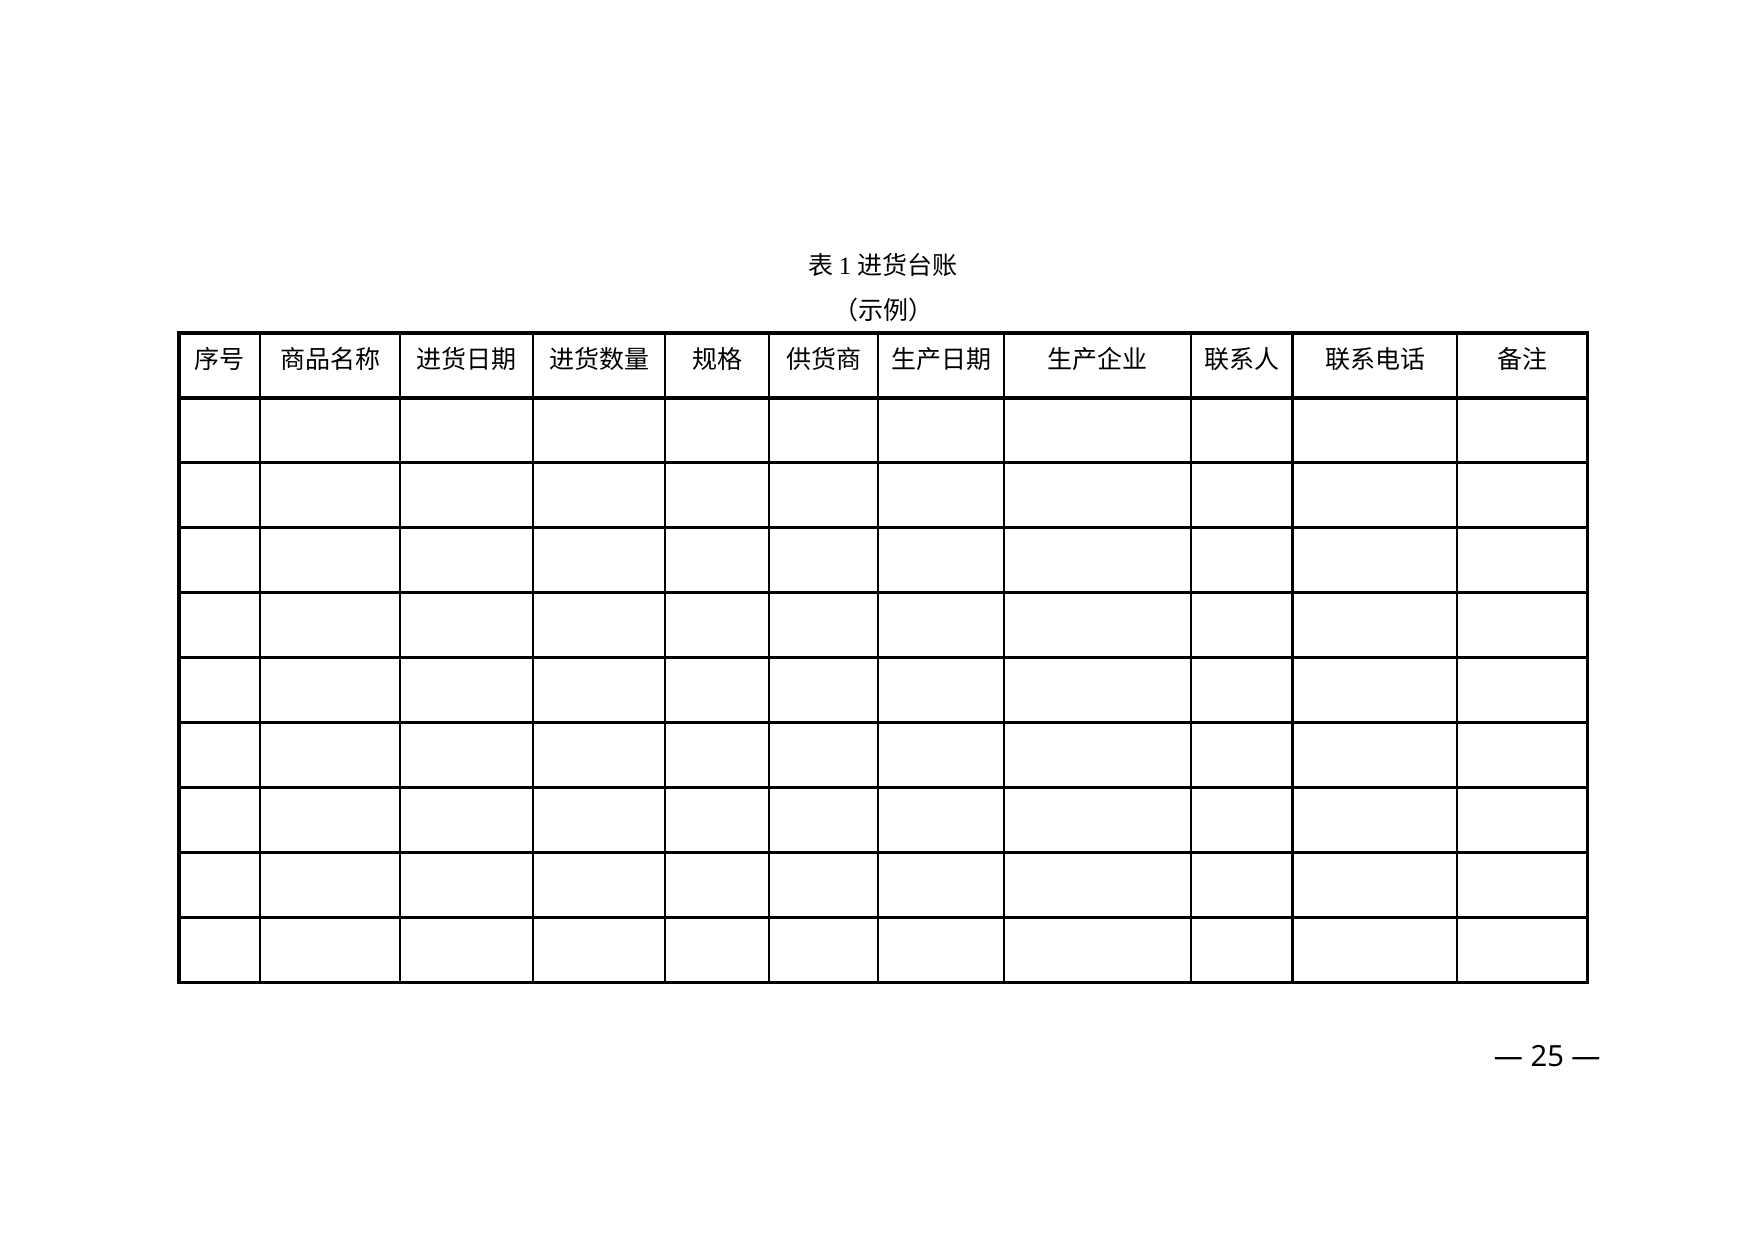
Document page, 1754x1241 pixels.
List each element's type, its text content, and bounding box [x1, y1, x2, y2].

table_cell [401, 400, 532, 461]
table_cell [1005, 789, 1190, 851]
table_cell [770, 724, 877, 786]
table_cell [1458, 659, 1586, 721]
table_cell [1294, 789, 1456, 851]
table_cell [181, 919, 259, 981]
table_cell [261, 594, 399, 656]
table_header 生产企业 [1005, 335, 1190, 396]
table_cell [666, 789, 768, 851]
table_header 联系人 [1192, 335, 1291, 396]
table_cell [770, 919, 877, 981]
table_cell [666, 919, 768, 981]
text 表1 进货台账 （示例） [165, 241, 1600, 331]
table_cell [534, 594, 664, 656]
table_cell [666, 659, 768, 721]
table_header 备注 [1458, 335, 1586, 396]
table_cell [1005, 659, 1190, 721]
table_cell [666, 400, 768, 461]
table_cell [181, 529, 259, 591]
table_cell [1005, 464, 1190, 526]
table_cell [770, 789, 877, 851]
table_cell [1458, 919, 1586, 981]
table_cell [1192, 594, 1291, 656]
table_cell [1005, 594, 1190, 656]
table_cell [261, 659, 399, 721]
table_cell [879, 724, 1003, 786]
table_cell [666, 529, 768, 591]
table_cell [1458, 464, 1586, 526]
table_cell [1005, 919, 1190, 981]
table_cell [666, 854, 768, 916]
table_cell [1458, 529, 1586, 591]
table_header 序号 [181, 335, 259, 396]
table_cell [181, 400, 259, 461]
table_cell [879, 529, 1003, 591]
table_cell [261, 854, 399, 916]
table_cell [666, 724, 768, 786]
table_cell [1192, 789, 1291, 851]
table_cell [1192, 464, 1291, 526]
table_cell [879, 659, 1003, 721]
table_cell [401, 594, 532, 656]
table_cell [666, 464, 768, 526]
table_cell [401, 724, 532, 786]
table_cell [879, 400, 1003, 461]
table_cell [770, 529, 877, 591]
table_cell [401, 854, 532, 916]
table_header 进货数量 [534, 335, 664, 396]
table_cell [1192, 400, 1291, 461]
table_cell [1458, 400, 1586, 461]
table_cell [261, 400, 399, 461]
table_cell [770, 659, 877, 721]
table_cell [534, 659, 664, 721]
table_cell [1294, 464, 1456, 526]
table_cell [879, 594, 1003, 656]
table_cell [534, 854, 664, 916]
table_cell [1192, 529, 1291, 591]
table_header 生产日期 [879, 335, 1003, 396]
table_cell [261, 529, 399, 591]
table_cell [879, 464, 1003, 526]
table_cell [401, 529, 532, 591]
table_cell [181, 659, 259, 721]
table_cell [1294, 854, 1456, 916]
table_cell [879, 789, 1003, 851]
table_cell [1458, 789, 1586, 851]
table_cell [1294, 724, 1456, 786]
table_cell [534, 400, 664, 461]
table_cell [401, 789, 532, 851]
table_cell [1294, 529, 1456, 591]
table_cell [879, 854, 1003, 916]
table_cell [181, 789, 259, 851]
table_header 联系电话 [1294, 335, 1456, 396]
table_cell [1192, 919, 1291, 981]
table_cell [261, 464, 399, 526]
table_cell [1458, 724, 1586, 786]
table_header 进货日期 [401, 335, 532, 396]
table_cell [770, 854, 877, 916]
table_cell [1294, 659, 1456, 721]
table_cell [534, 919, 664, 981]
table_cell [1192, 724, 1291, 786]
table_cell [1294, 400, 1456, 461]
table_cell [181, 464, 259, 526]
table_cell [1192, 854, 1291, 916]
table_cell [261, 789, 399, 851]
table_header 供货商 [770, 335, 877, 396]
table_cell [401, 659, 532, 721]
table_cell [181, 724, 259, 786]
table_cell [534, 789, 664, 851]
table_cell [401, 464, 532, 526]
table_header 规格 [666, 335, 768, 396]
table_cell [1005, 529, 1190, 591]
table_cell [1294, 919, 1456, 981]
table_cell [181, 594, 259, 656]
table_cell [401, 919, 532, 981]
table_cell [181, 854, 259, 916]
table_cell [1458, 854, 1586, 916]
table_cell [534, 529, 664, 591]
table_cell [879, 919, 1003, 981]
table_cell [1005, 724, 1190, 786]
table_cell [1294, 594, 1456, 656]
table_cell [534, 724, 664, 786]
table_cell [770, 464, 877, 526]
table_cell [1005, 400, 1190, 461]
table_cell [1005, 854, 1190, 916]
table_header 商品名称 [261, 335, 399, 396]
table_cell [666, 594, 768, 656]
table_cell [1192, 659, 1291, 721]
table_cell [770, 594, 877, 656]
table_cell [261, 724, 399, 786]
table_cell [534, 464, 664, 526]
table_cell [770, 400, 877, 461]
table_cell [261, 919, 399, 981]
table_cell [1458, 594, 1586, 656]
